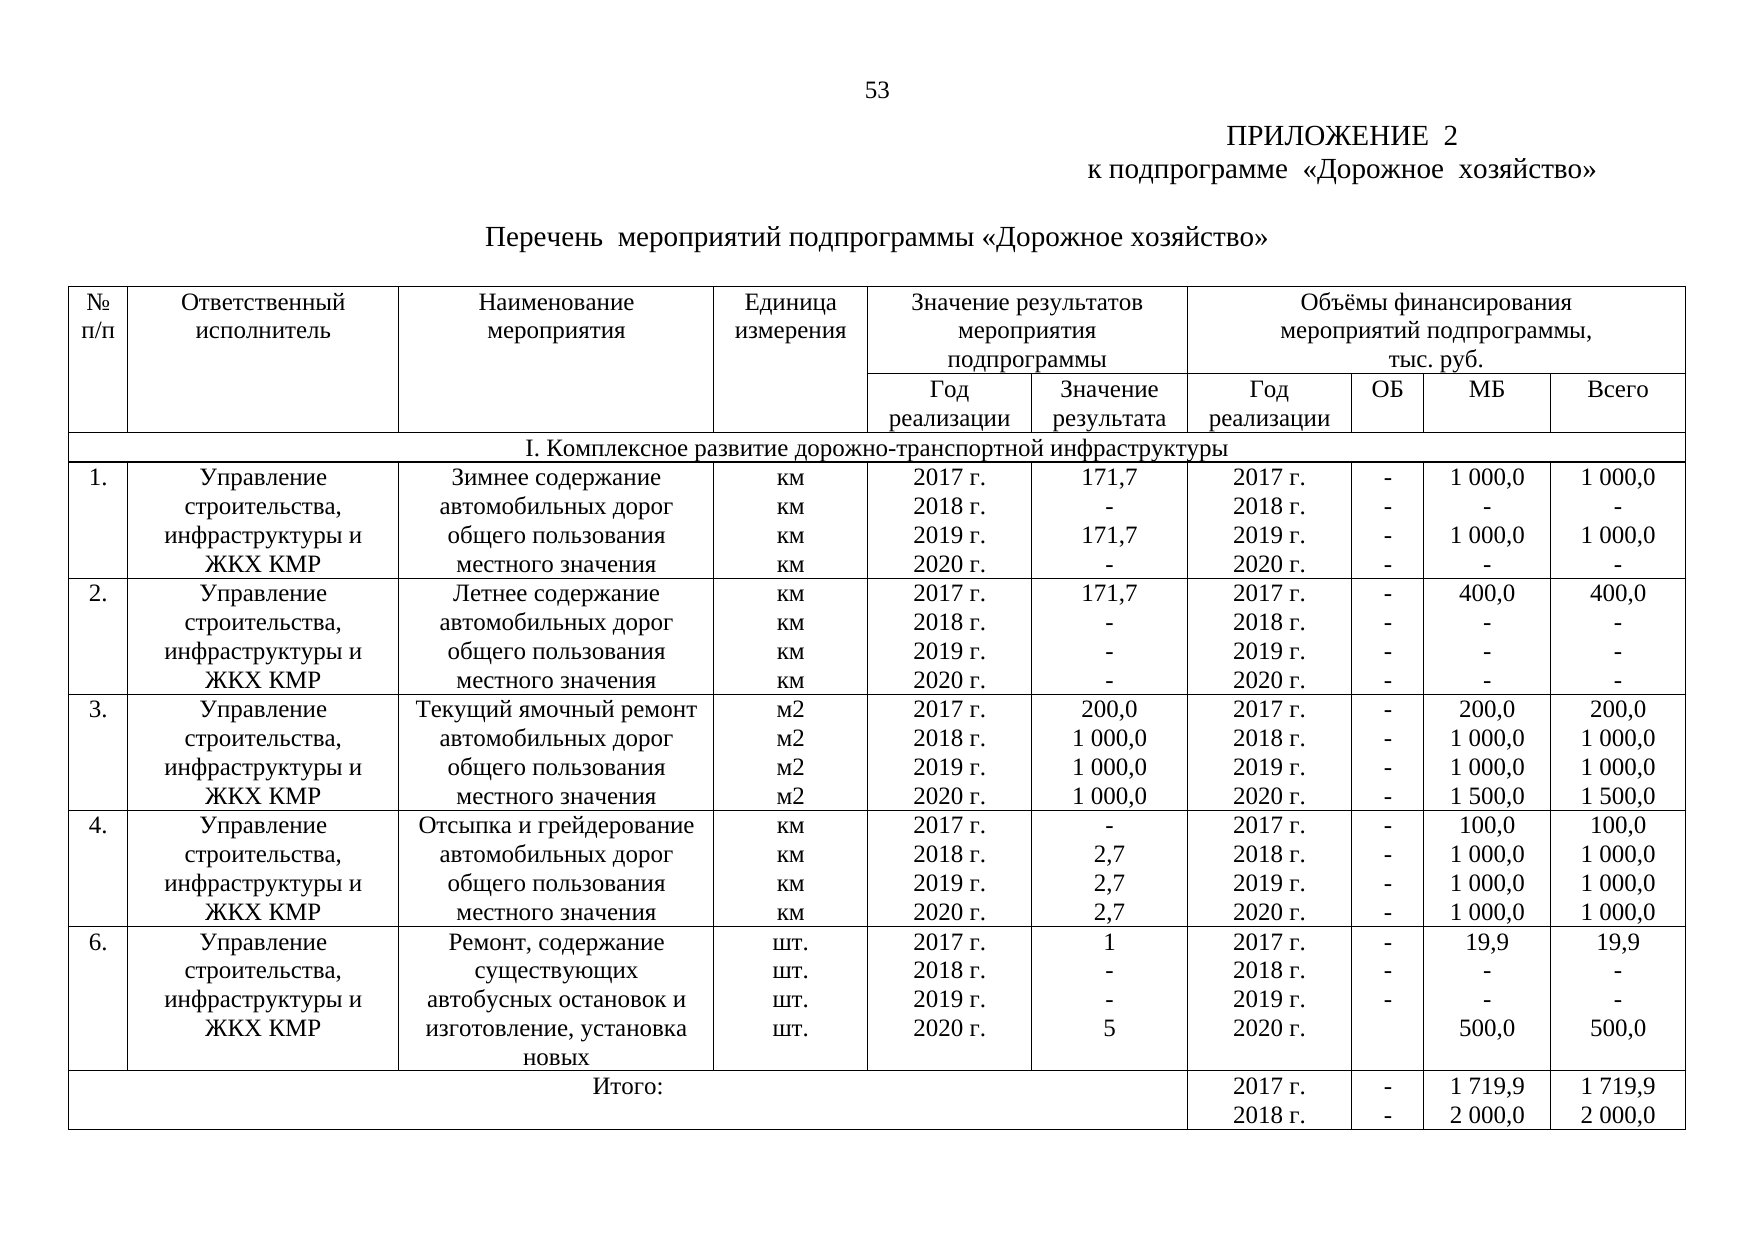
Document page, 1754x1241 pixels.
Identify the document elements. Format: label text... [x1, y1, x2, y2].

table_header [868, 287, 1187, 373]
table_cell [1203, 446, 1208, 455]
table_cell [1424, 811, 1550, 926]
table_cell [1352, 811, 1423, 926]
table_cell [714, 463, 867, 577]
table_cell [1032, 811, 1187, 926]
text к подпрограмме «Дорожное хозяйство» [1048, 152, 1636, 185]
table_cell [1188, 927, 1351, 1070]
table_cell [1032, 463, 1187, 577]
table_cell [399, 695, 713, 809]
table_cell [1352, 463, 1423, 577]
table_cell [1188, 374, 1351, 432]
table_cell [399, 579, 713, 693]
text ПРИЛОЖЕНИЕ 2 [1048, 118, 1636, 152]
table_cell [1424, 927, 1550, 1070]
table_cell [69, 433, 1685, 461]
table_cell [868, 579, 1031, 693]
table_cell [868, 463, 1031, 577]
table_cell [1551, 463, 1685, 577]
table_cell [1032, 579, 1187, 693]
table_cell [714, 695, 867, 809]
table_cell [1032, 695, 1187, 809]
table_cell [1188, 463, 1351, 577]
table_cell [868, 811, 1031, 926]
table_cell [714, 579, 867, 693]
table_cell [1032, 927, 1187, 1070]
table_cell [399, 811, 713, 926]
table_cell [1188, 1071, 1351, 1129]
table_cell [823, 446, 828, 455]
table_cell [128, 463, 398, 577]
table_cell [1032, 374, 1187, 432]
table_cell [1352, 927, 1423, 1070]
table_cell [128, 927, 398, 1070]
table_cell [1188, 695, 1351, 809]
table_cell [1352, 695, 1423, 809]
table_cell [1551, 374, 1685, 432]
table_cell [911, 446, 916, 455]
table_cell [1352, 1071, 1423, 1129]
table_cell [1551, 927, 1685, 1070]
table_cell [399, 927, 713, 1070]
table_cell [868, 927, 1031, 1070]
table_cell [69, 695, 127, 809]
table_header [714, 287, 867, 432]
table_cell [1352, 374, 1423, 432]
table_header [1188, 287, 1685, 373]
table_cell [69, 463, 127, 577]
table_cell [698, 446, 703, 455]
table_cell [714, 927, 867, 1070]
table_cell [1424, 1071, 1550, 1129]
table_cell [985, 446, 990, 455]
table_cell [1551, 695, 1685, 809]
text Перечень мероприятий подпрограммы «Дорожное хозяйство» [118, 219, 1636, 252]
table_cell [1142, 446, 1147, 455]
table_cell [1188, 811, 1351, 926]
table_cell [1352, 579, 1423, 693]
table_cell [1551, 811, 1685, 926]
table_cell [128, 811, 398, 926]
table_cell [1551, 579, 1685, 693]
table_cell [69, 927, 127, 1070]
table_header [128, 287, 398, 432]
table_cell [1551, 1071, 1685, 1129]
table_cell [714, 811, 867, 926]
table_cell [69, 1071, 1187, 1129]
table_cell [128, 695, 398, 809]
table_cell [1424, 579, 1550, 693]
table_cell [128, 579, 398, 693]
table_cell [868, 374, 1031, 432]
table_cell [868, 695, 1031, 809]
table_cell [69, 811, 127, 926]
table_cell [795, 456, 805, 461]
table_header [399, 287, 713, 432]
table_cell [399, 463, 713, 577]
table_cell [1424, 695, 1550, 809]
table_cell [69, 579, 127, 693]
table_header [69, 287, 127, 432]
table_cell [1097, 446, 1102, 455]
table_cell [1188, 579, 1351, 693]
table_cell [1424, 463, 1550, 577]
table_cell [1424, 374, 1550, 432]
